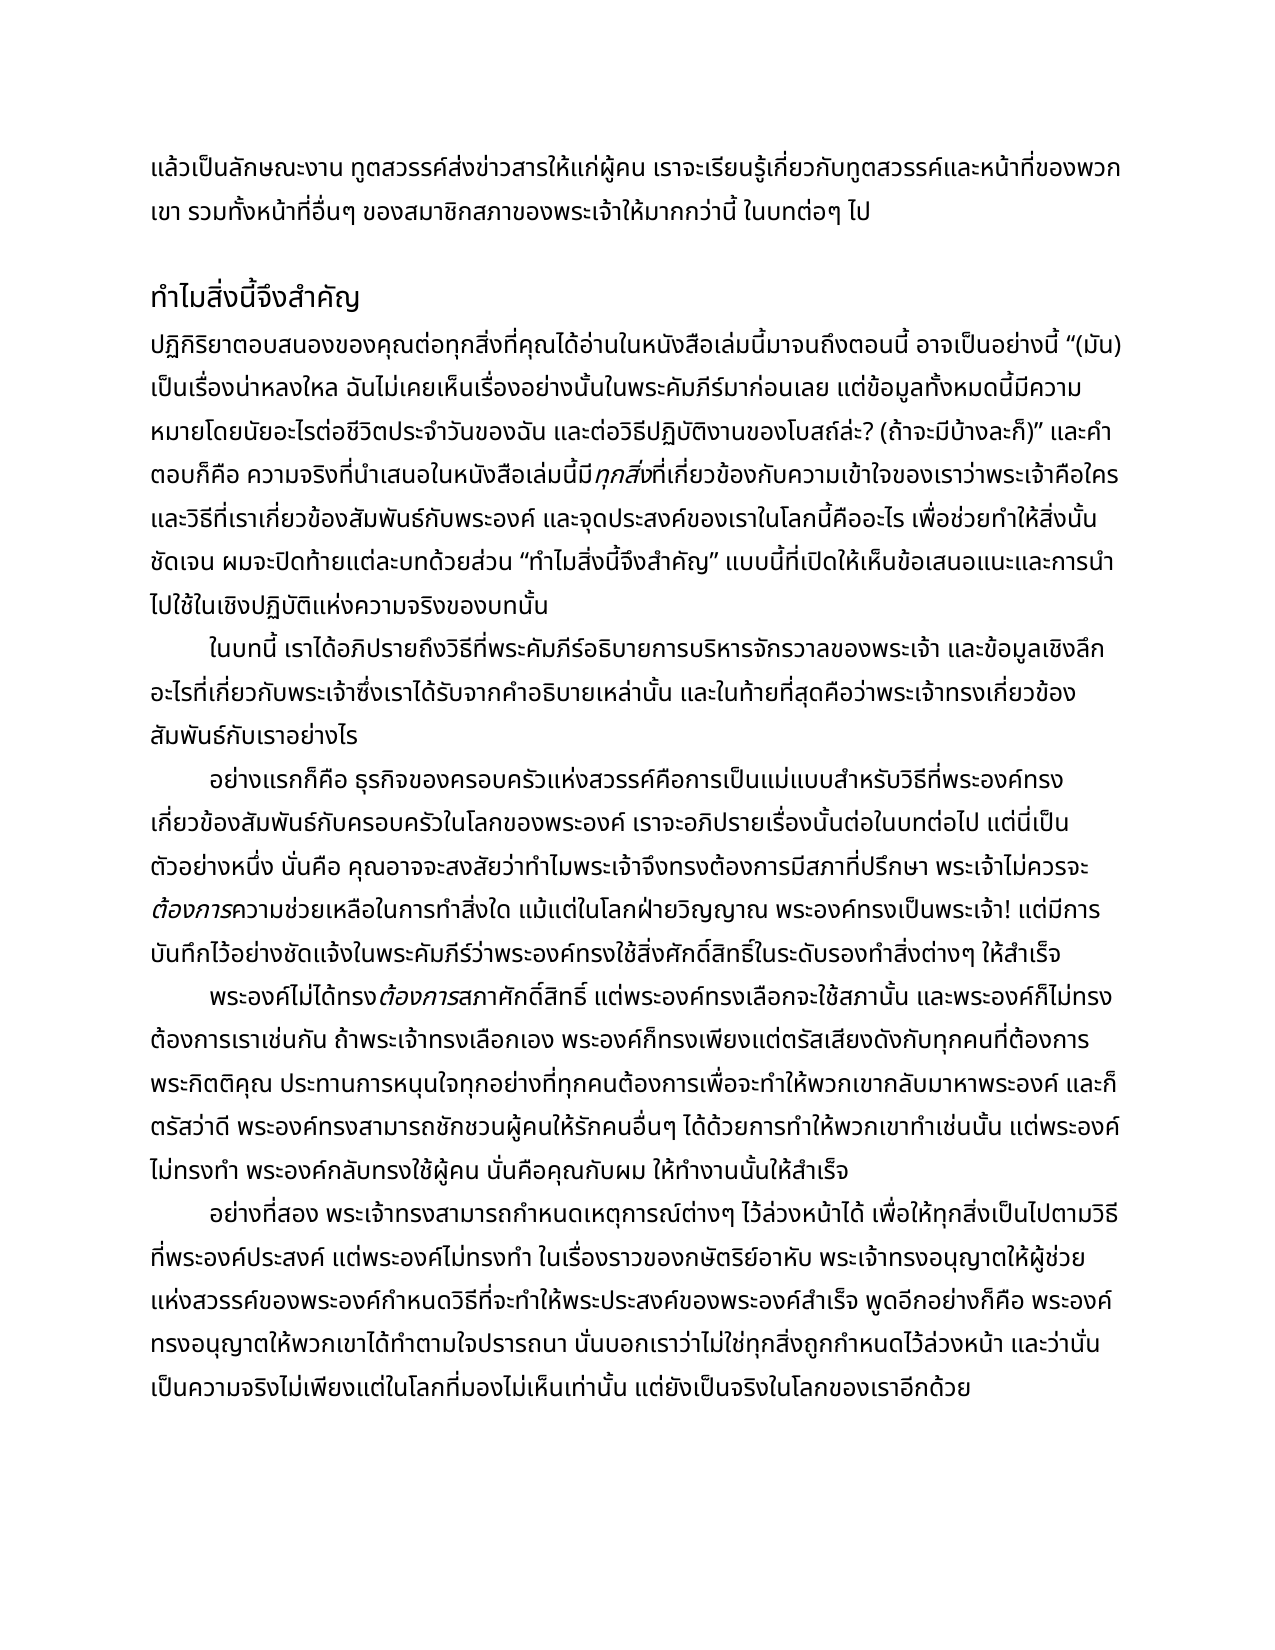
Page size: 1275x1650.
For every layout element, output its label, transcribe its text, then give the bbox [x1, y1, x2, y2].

text พระองค์ไม่ได้ทรงต้องการสภาศักดิ์สิทธิ์ แต่พระองค์ทรงเลือกจะใช้สภานั้น และพระองค์ก็ไม่ทรงต้องการเราเช่นกัน ถ้าพระเจ้าทรงเลือกเอง พระองค์ก็ทรงเพียงแต่ตรัสเสียงดังกับทุกคนที่ต้องการพระกิตติคุณ ประทานการหนุนใจทุกอย่างที่ทุกคนต้องการเพื่อจะทำให้พวกเขากลับมาหาพระองค์ และก็ตรัสว่าดี พระองค์ทรงสามารถชักชวนผู้คนให้รักคนอื่นๆ ได้ด้วยการทำให้พวกเขาทำเช่นนั้น แต่พระองค์ไม่ทรงทำ พระองค์กลับทรงใช้ผู้คน นั่นคือคุณกับผม ให้ทำงานนั้นให้สำเร็จ [150, 979, 1125, 1190]
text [150, 150, 1125, 231]
text ปฏิกิริยาตอบสนองของคุณต่อทุกสิ่งที่คุณได้อ่านในหนังสือเล่มนี้มาจนถึงตอนนี้ อาจเป็นอย่างนี้ “(มัน) เป็นเรื่องน่าหลงใหล ฉันไม่เคยเห็นเรื่องอย่างนั้นในพระคัมภีร์มาก่อนเลย แต่ข้อมูลทั้งหมดนี้มีความหมายโดยนัยอะไรต่อชีวิตประจำวันของฉัน และต่อวิธีปฏิบัติงานของโบสถ์ล่ะ? (ถ้าจะมีบ้างละก็)” และคำตอบก็คือ ความจริงที่นำเสนอในหนังสือเล่มนี้มีทุกสิ่งที่เกี่ยวข้องกับความเข้าใจของเราว่าพระเจ้าคือใคร และวิธีที่เราเกี่ยวข้องสัมพันธ์กับพระองค์ และจุดประสงค์ของเราในโลกนี้คืออะไร เพื่อช่วยทำให้สิ่งนั้นชัดเจน ผมจะปิดท้ายแต่ละบทด้วยส่วน “ทำไมสิ่งนี้จึงสำคัญ” แบบนี้ที่เปิดให้เห็นข้อเสนอแนะและการนำไปใช้ในเชิงปฏิบัติแห่งความจริงของบทนั้น [150, 327, 1125, 626]
text ในบทนี้ เราได้อภิปรายถึงวิธีที่พระคัมภีร์อธิบายการบริหารจักรวาลของพระเจ้า และข้อมูลเชิงลึกอะไรที่เกี่ยวกับพระเจ้าซึ่งเราได้รับจากคำอธิบายเหล่านั้น และในท้ายที่สุดคือว่าพระเจ้าทรงเกี่ยวข้องสัมพันธ์กับเราอย่างไร [150, 631, 1125, 756]
text อย่างแรกก็คือ ธุรกิจของครอบครัวแห่งสวรรค์คือการเป็นแม่แบบสำหรับวิธีที่พระองค์ทรงเกี่ยวข้องสัมพันธ์กับครอบครัวในโลกของพระองค์ เราจะอภิปรายเรื่องนั้นต่อในบทต่อไป แต่นี่เป็นตัวอย่างหนึ่ง นั่นคือ คุณอาจจะสงสัยว่าทำไมพระเจ้าจึงทรงต้องการมีสภาที่ปรึกษา พระเจ้าไม่ควรจะต้องการความช่วยเหลือในการทำสิ่งใด แม้แต่ในโลกฝ่ายวิญญาณ พระองค์ทรงเป็นพระเจ้า! แต่มีการบันทึกไว้อย่างชัดแจ้งในพระคัมภีร์ว่าพระองค์ทรงใช้สิ่งศักดิ์สิทธิ์ในระดับรองทำสิ่งต่างๆ ให้สำเร็จ [150, 761, 1125, 973]
text อย่างที่สอง พระเจ้าทรงสามารถกำหนดเหตุการณ์ต่างๆ ไว้ล่วงหน้าได้ เพื่อให้ทุกสิ่งเป็นไปตามวิธีที่พระองค์ประสงค์ แต่พระองค์ไม่ทรงทำ ในเรื่องราวของกษัตริย์อาหับ พระเจ้าทรงอนุญาตให้ผู้ช่วยแห่งสวรรค์ของพระองค์กำหนดวิธีที่จะทำให้พระประสงค์ของพระองค์สำเร็จ พูดอีกอย่างก็คือ พระองค์ทรงอนุญาตให้พวกเขาได้ทำตามใจปรารถนา นั่นบอกเราว่าไม่ใช่ทุกสิ่งถูกกำหนดไว้ล่วงหน้า และว่านั่นเป็นความจริงไม่เพียงแต่ในโลกที่มองไม่เห็นเท่านั้น แต่ยังเป็นจริงในโลกของเราอีกด้วย [150, 1196, 1125, 1408]
text ทำไมสิ่งนี้จึงสำคัญ [150, 276, 1125, 320]
